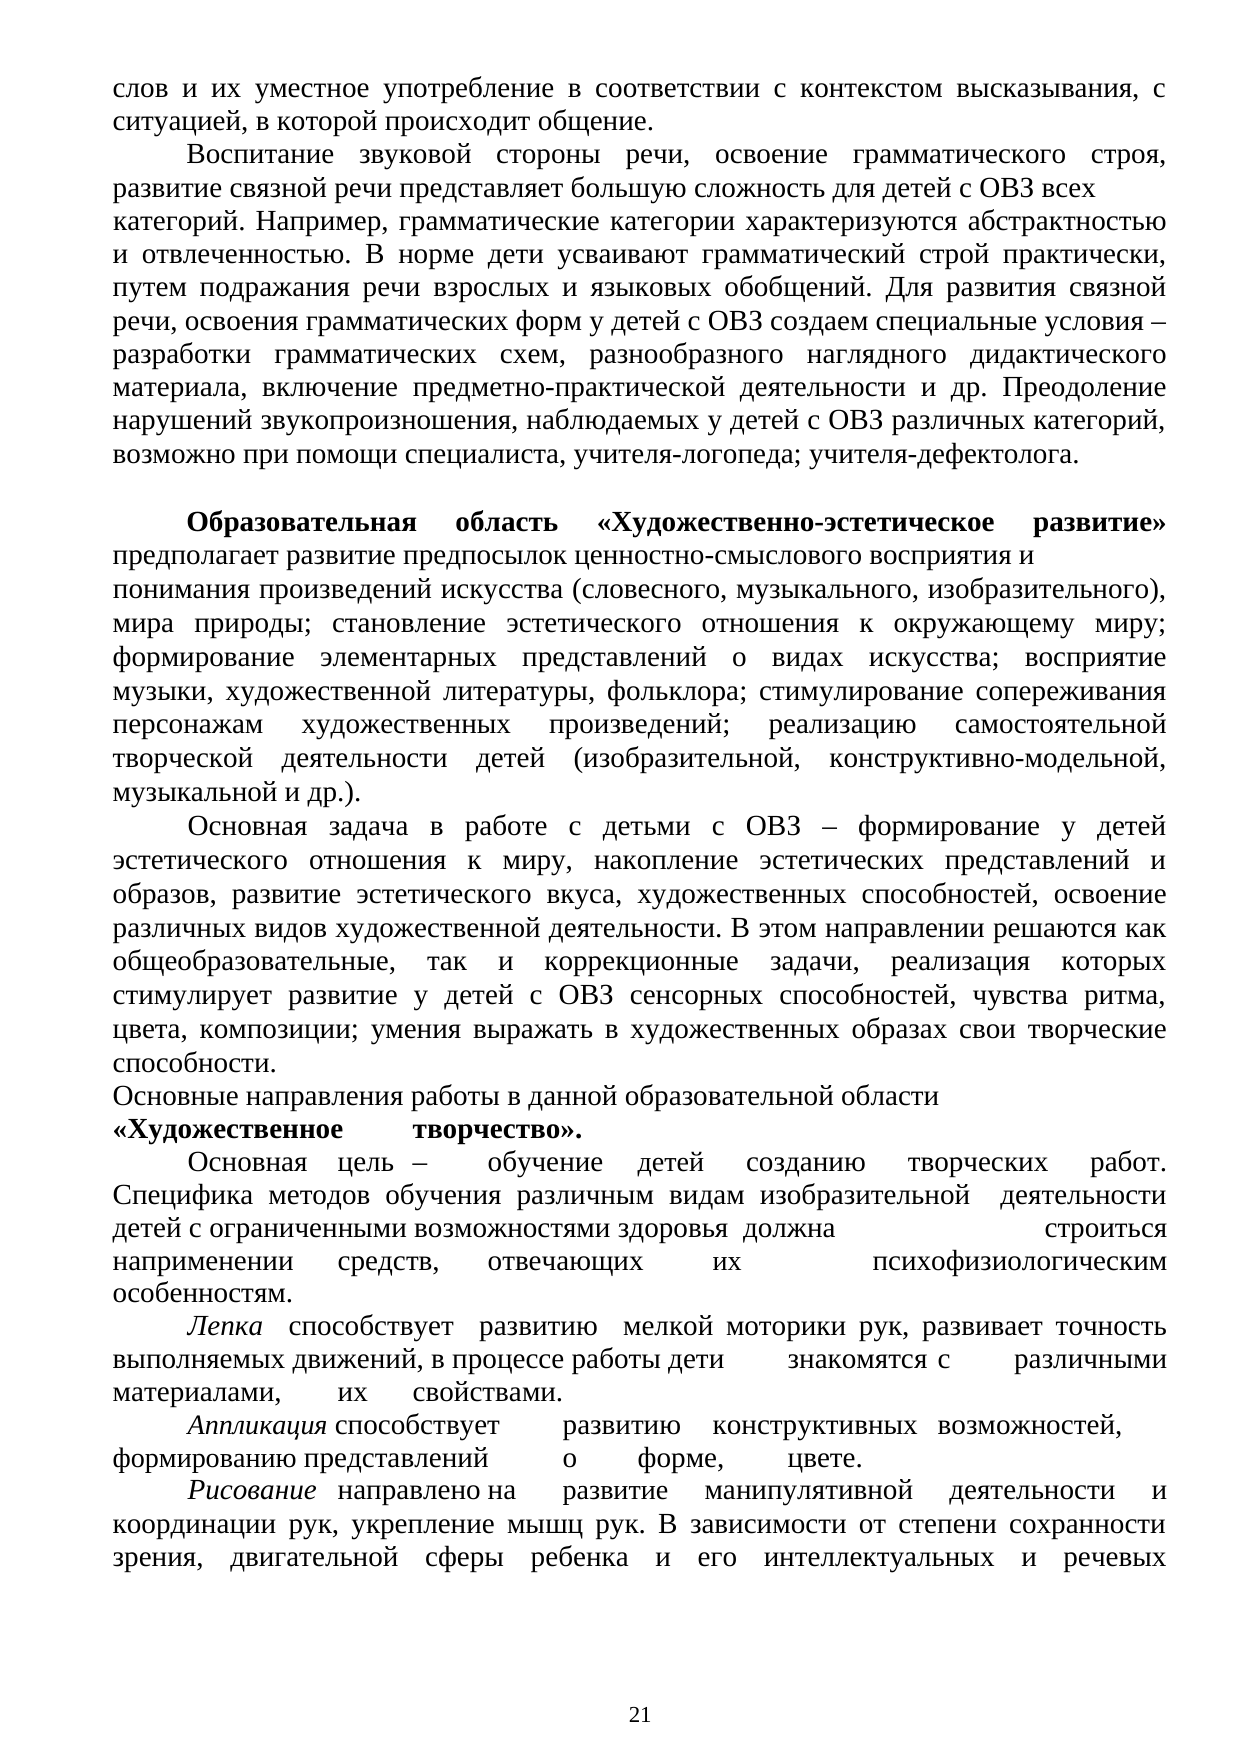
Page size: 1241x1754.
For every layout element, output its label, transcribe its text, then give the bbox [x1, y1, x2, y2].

text Аппликация способствует развитию конструктивных возможностей, формированию представлений о форме, цвете. [112, 1408, 1167, 1473]
text категорий. Например, грамматические категории характеризуются абстрактностью и отвлеченностью. В норме дети усваивают грамматический строй практически, путем подражания речи взрослых и языковых обобщений. Для развития связной речи, освоения грамматических форм у детей с ОВЗ создаем специальные условия – разработки грамматических схем, разнообразного наглядного дидактического материала, включение предметно-практической деятельности и др. Преодоление нарушений звукопроизношения, наблюдаемых у детей с ОВЗ различных категорий, возможно при помощи специалиста, учителя-логопеда; учителя-дефектолога. [112, 203, 1167, 469]
text Основная задача в работе с детьми с ОВЗ – формирование у детей эстетического отношения к миру, накопление эстетических представлений и образов, развитие эстетического вкуса, художественных способностей, освоение различных видов художественной деятельности. В этом направлении решаются как общеобразовательные, так и коррекционные задачи, реализация которых стимулирует развитие у детей с ОВЗ сенсорных способностей, чувства ритма, цвета, композиции; умения выражать в художественных образах свои творческие способности. [112, 808, 1167, 1079]
text Воспитание звуковой стороны речи, освоение грамматического строя, развитие связной речи представляет большую сложность для детей с ОВЗ всех [112, 137, 1167, 203]
text Лепка способствует развитию мелкой моторики рук, развивает точность выполняемых движений, в процессе работы дети знакомятся с различными материалами, их свойствами. [112, 1309, 1167, 1408]
text Образовательная область «Художественно-эстетическое развитие» предполагает развитие предпосылок ценностно-смыслового восприятия и [112, 504, 1167, 571]
text Основные направления работы в данной образовательной области «Художественное творчество». [112, 1079, 1167, 1145]
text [112, 1473, 1167, 1572]
text Основная цель – обучение детей созданию творческих работ. Специфика методов обучения различным видам изобразительной деятельности детей с ограниченными возможностями здоровья должна строиться наприменении средств, отвечающих их психофизиологическим особенностям. [112, 1145, 1167, 1309]
text понимания произведений искусства (словесного, музыкального, изобразительного), мира природы; становление эстетического отношения к окружающему миру; формирование элементарных представлений о видах искусства; восприятие музыки, художественной литературы, фольклора; стимулирование сопереживания персонажам художественных произведений; реализацию самостоятельной творческой деятельности детей (изобразительной, конструктивно-модельной, музыкальной и др.). [112, 571, 1167, 808]
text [112, 71, 1167, 137]
